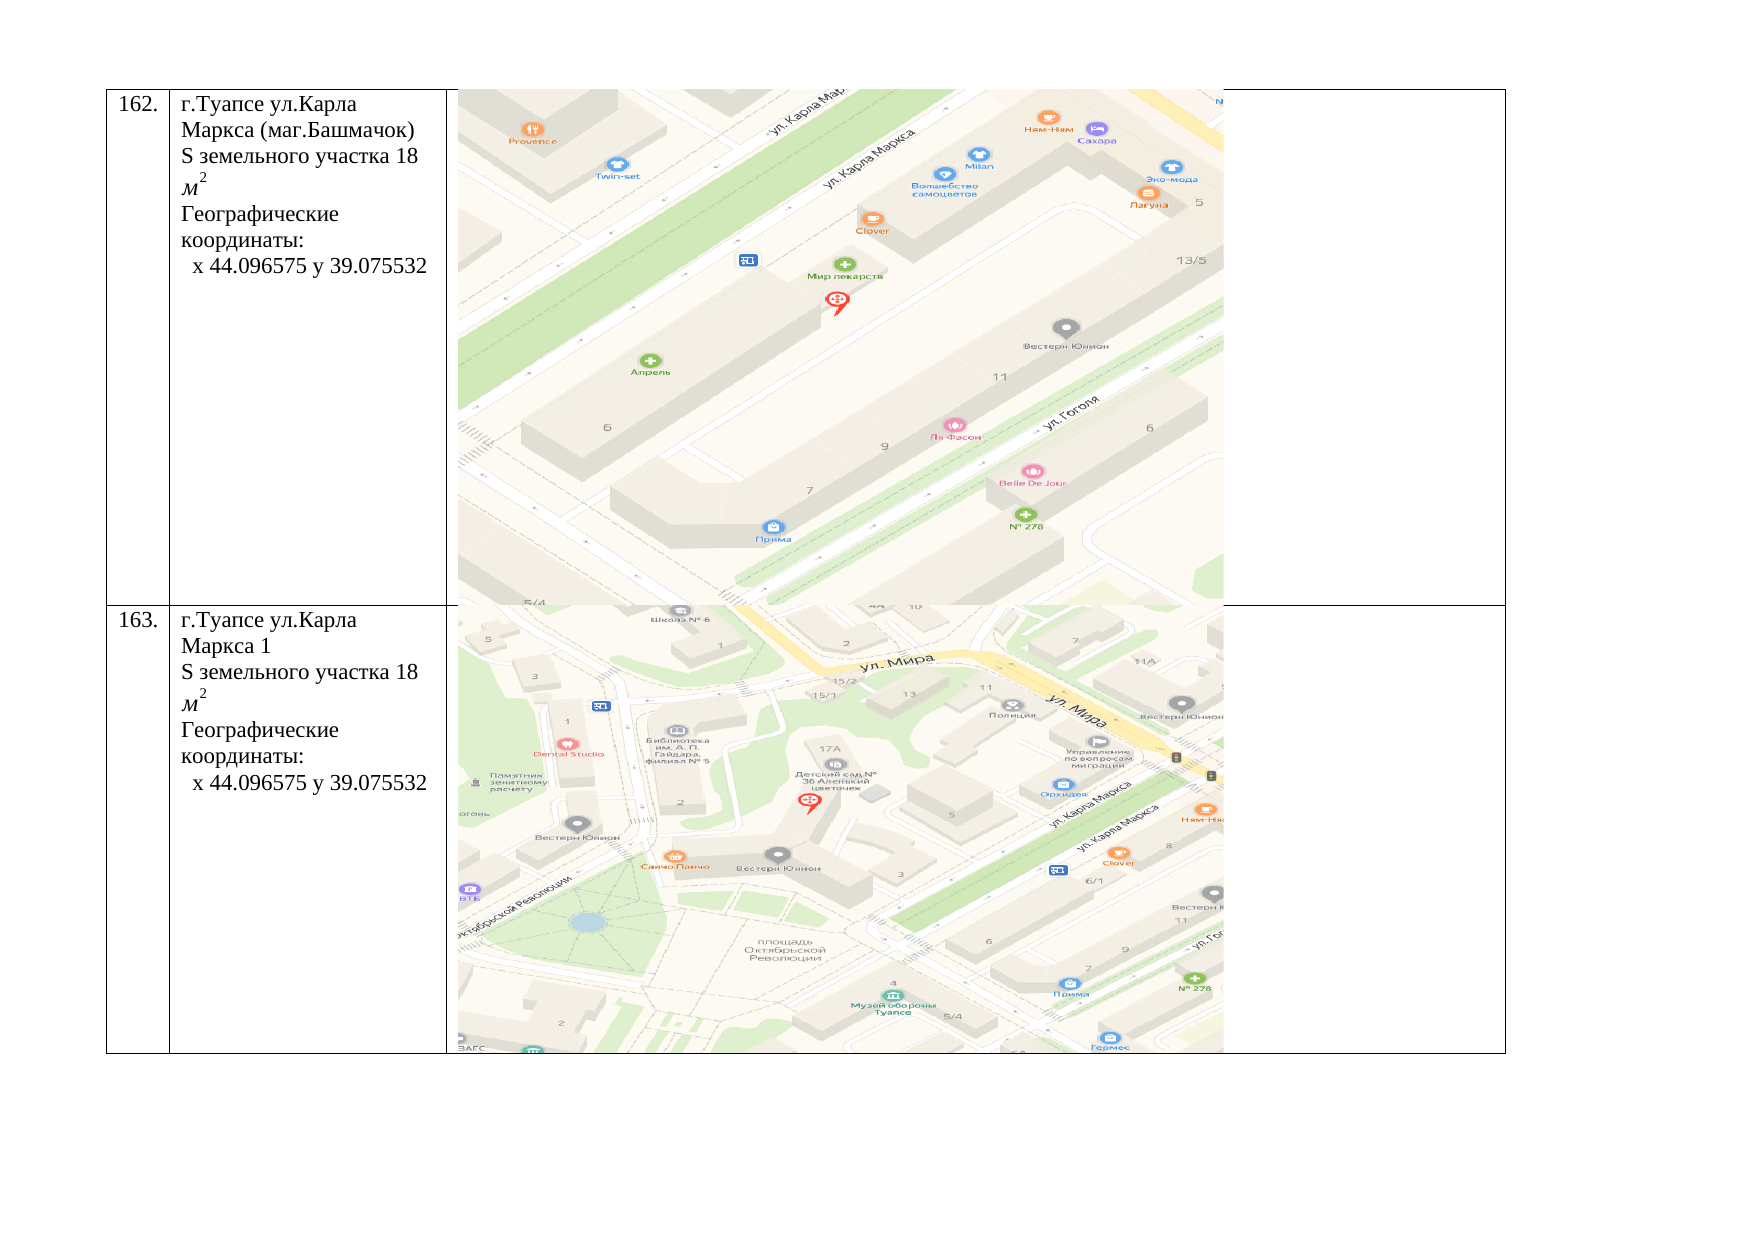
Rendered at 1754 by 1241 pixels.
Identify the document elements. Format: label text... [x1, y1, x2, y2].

table_cell 163. [107, 606, 169, 1052]
table_cell [1224, 606, 1505, 1052]
table_cell г.Туапсе ул.Карла Маркса (маг.Башмачок) S земельного участка 18 Географические координаты: х 44.096575 у 39.075532 [170, 90, 446, 604]
table_cell г.Туапсе ул.Карла Маркса 1 S земельного участка 18 Географические координаты: х 44.096575 у 39.075532 [170, 606, 446, 1052]
table_cell [447, 90, 458, 604]
table_cell 162. [107, 90, 169, 604]
picture [458, 89, 1224, 1053]
table_cell [1224, 90, 1505, 604]
table_cell [447, 606, 458, 1052]
